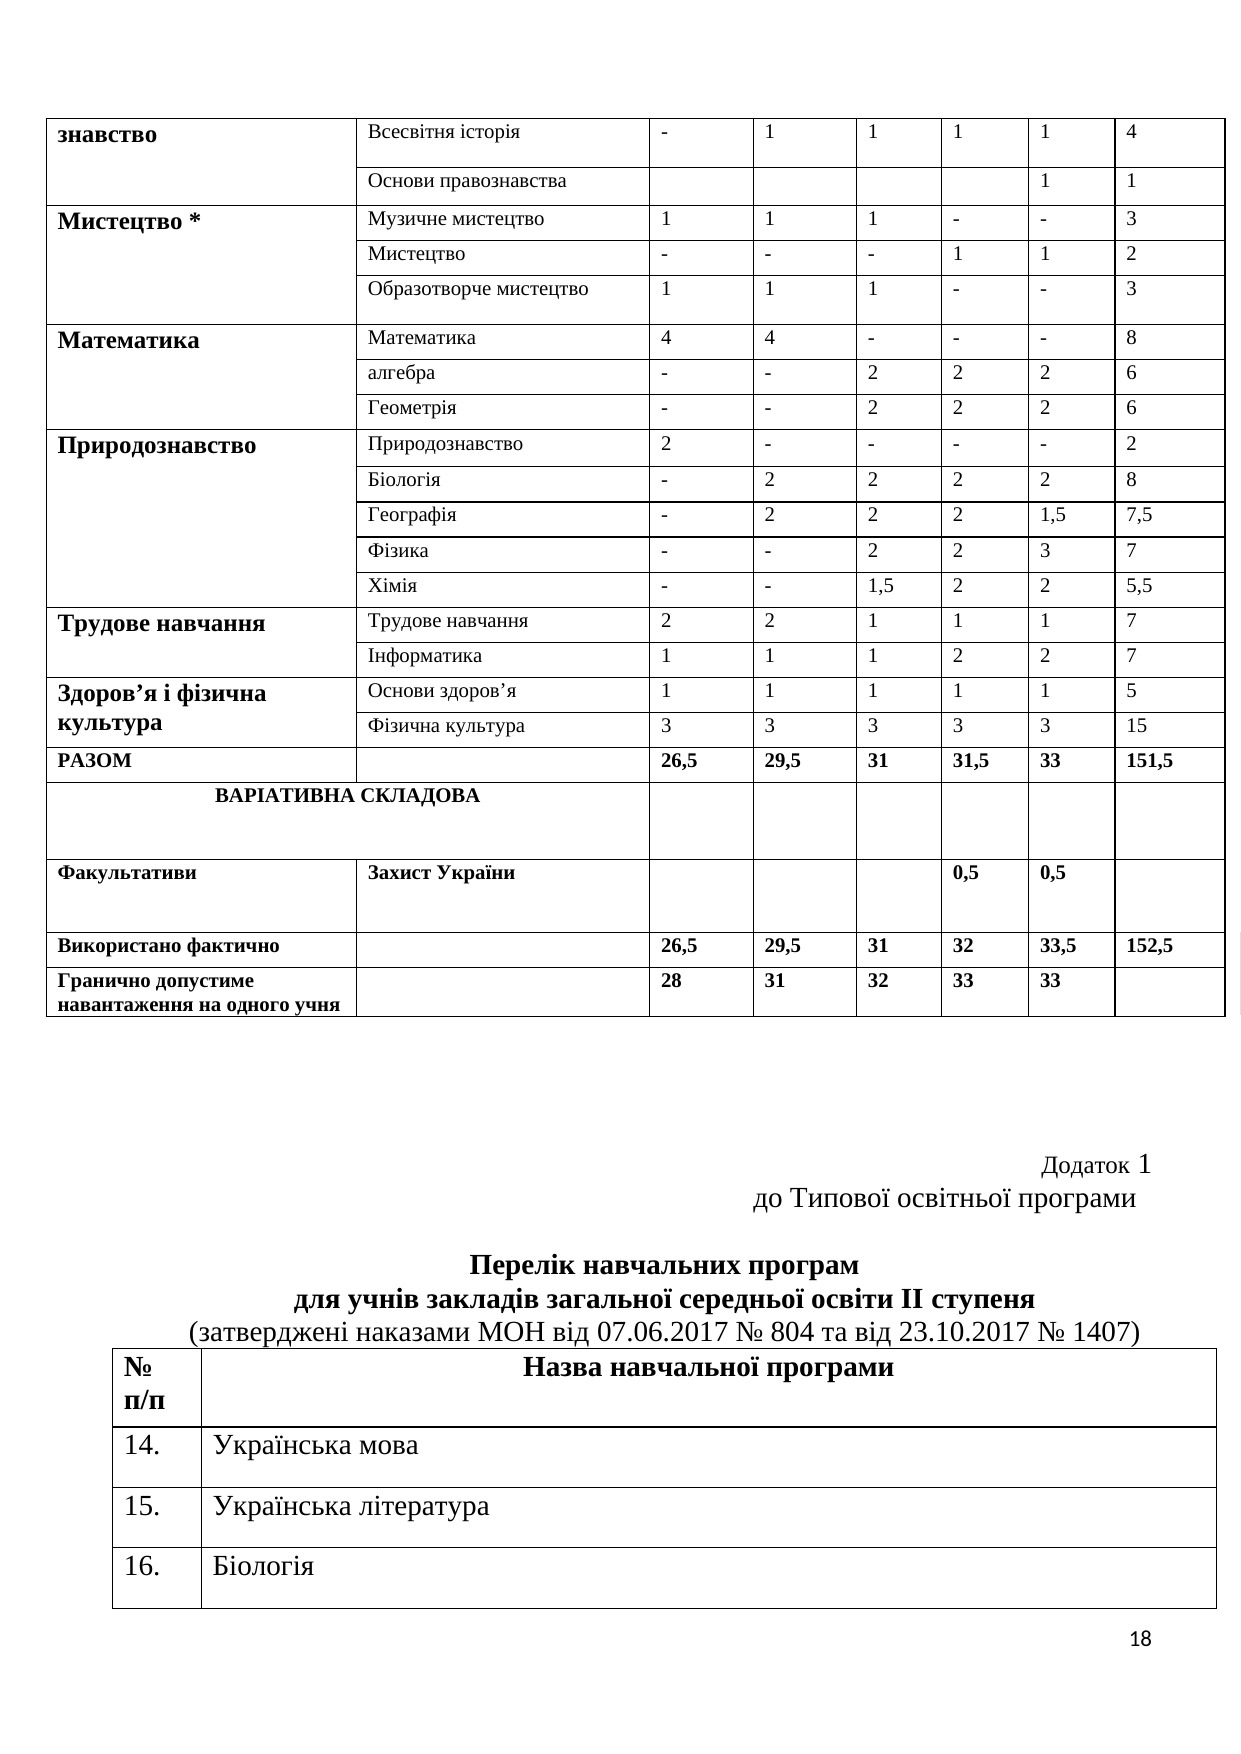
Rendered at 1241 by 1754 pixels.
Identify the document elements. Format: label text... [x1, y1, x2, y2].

table_cell 1 [1029, 241, 1114, 275]
table_cell 1 [754, 643, 856, 677]
table_cell - [942, 325, 1028, 359]
table_cell [942, 168, 1028, 205]
table_cell Інформатика [357, 643, 649, 677]
table_cell Хімія [357, 573, 649, 607]
table_cell 2 [754, 503, 856, 536]
table_cell 31,5 [942, 748, 1028, 782]
table_cell 2 [857, 538, 941, 572]
table_cell 1 [1029, 608, 1114, 642]
table_cell Географія [357, 503, 649, 536]
table_cell Захист України [357, 860, 649, 932]
table_cell 2 [942, 360, 1028, 394]
table_cell 2 [942, 467, 1028, 501]
table_cell 1 [942, 241, 1028, 275]
table_cell [754, 168, 856, 205]
table_cell [113, 1548, 201, 1608]
table_cell - [650, 538, 753, 572]
table_cell [1116, 783, 1224, 859]
table_cell - [1029, 206, 1114, 240]
table_cell 1 [650, 643, 753, 677]
table_cell Музичне мистецтво [357, 206, 649, 240]
table_cell Математика [357, 325, 649, 359]
table_cell 2 [857, 503, 941, 536]
table_cell - [942, 206, 1028, 240]
table_cell [754, 860, 856, 932]
table_cell 2 [754, 608, 856, 642]
table_cell 3 [1116, 206, 1224, 240]
table_cell Трудове навчання [357, 608, 649, 642]
table_cell [1226, 967, 1240, 1016]
table_cell 4 [650, 325, 753, 359]
table_cell 33,5 [1029, 933, 1114, 967]
table_cell Природознавство [47, 430, 356, 607]
table_cell 152,5 [1116, 933, 1224, 967]
table_header № п/п [113, 1349, 201, 1426]
table_cell [650, 783, 753, 859]
table_cell 3 [942, 713, 1028, 747]
table_cell - [754, 538, 856, 572]
table_cell [1226, 932, 1240, 967]
table_cell - [754, 241, 856, 275]
table_cell 8 [1116, 467, 1224, 501]
table_cell 29,5 [754, 748, 856, 782]
table_cell [857, 168, 941, 205]
table_cell 2 [754, 467, 856, 501]
table_cell 1,5 [857, 573, 941, 607]
table_cell 1 [1029, 678, 1114, 712]
table_cell 1 [942, 119, 1028, 167]
table_cell 3 [650, 713, 753, 747]
table_cell [357, 933, 649, 967]
table_cell 1 [857, 608, 941, 642]
table_cell 1 [1029, 168, 1114, 205]
table_cell 1 [857, 206, 941, 240]
table_cell - [857, 325, 941, 359]
table_cell - [650, 395, 753, 429]
table_cell - [650, 119, 753, 167]
table_cell 3 [1029, 538, 1114, 572]
table_cell 32 [857, 968, 941, 1016]
table_cell [650, 168, 753, 205]
table_header Назва навчальної програми [202, 1349, 1216, 1426]
table_cell 1 [1029, 119, 1114, 167]
table_cell 1 [650, 206, 753, 240]
table_cell 8 [1116, 325, 1224, 359]
table_cell 31 [857, 748, 941, 782]
table_cell - [1029, 430, 1114, 466]
table_cell Біологія [357, 467, 649, 501]
table_cell - [650, 573, 753, 607]
table_cell - [1029, 325, 1114, 359]
table_cell 15 [1116, 713, 1224, 747]
table_cell 2 [942, 643, 1028, 677]
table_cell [47, 119, 356, 205]
table_cell 1 [857, 643, 941, 677]
table_cell Здоров’я і фізична культура [47, 678, 356, 747]
table_cell 1 [857, 276, 941, 324]
table_cell - [942, 276, 1028, 324]
table_cell 3 [1029, 713, 1114, 747]
text (затверджені наказами МОН від 07.06.2017 № 804 та від 23.10.2017 № 1407) [177, 1314, 1152, 1348]
table_cell Біологія [202, 1548, 1216, 1608]
table_cell 1 [754, 276, 856, 324]
table_cell [1029, 783, 1114, 859]
table_cell Образотворче мистецтво [357, 276, 649, 324]
table_cell [113, 1428, 201, 1487]
table_cell 2 [942, 395, 1028, 429]
table_cell 31 [754, 968, 856, 1016]
table_cell 2 [1116, 241, 1224, 275]
table_cell 5 [1116, 678, 1224, 712]
table_cell 7 [1116, 643, 1224, 677]
table_cell 2 [857, 395, 941, 429]
table_cell 31 [857, 933, 941, 967]
table_cell Основи правознавства [357, 168, 649, 205]
table_cell [857, 783, 941, 859]
table_cell - [650, 360, 753, 394]
table_cell 2 [942, 538, 1028, 572]
table_cell 1,5 [1029, 503, 1114, 536]
table_cell Фізична культура [357, 713, 649, 747]
table_cell 2 [857, 360, 941, 394]
table_cell Природознавство [357, 430, 649, 466]
table_cell - [754, 395, 856, 429]
table_cell 2 [1029, 467, 1114, 501]
table_cell Використано фактично [47, 933, 356, 967]
table_cell 2 [650, 430, 753, 466]
table_cell - [857, 430, 941, 466]
table_cell РАЗОМ [47, 748, 356, 782]
table_cell 0,5 [942, 860, 1028, 932]
table_cell 2 [1029, 395, 1114, 429]
text Додаток 1 [177, 1147, 1152, 1180]
table_cell - [650, 503, 753, 536]
table_cell - [754, 430, 856, 466]
text для учнів закладів загальної середньої освіти ІІ ступеня [177, 1281, 1152, 1314]
table_cell 1 [754, 119, 856, 167]
table_cell 32 [942, 933, 1028, 967]
table_cell 7 [1116, 608, 1224, 642]
text Перелік навчальних програм [177, 1247, 1152, 1281]
table_cell алгебра [357, 360, 649, 394]
table_cell Українська література [202, 1488, 1216, 1547]
table_cell [1116, 968, 1224, 1016]
table_cell 6 [1116, 360, 1224, 394]
table_cell [754, 783, 856, 859]
table_cell 3 [754, 713, 856, 747]
table_cell 151,5 [1116, 748, 1224, 782]
table_cell [113, 1488, 201, 1547]
table_cell [857, 860, 941, 932]
table_cell Фізика [357, 538, 649, 572]
table_cell 26,5 [650, 748, 753, 782]
table_cell Основи здоров’я [357, 678, 649, 712]
table_cell 0,5 [1029, 860, 1114, 932]
table_cell Факультативи [47, 860, 356, 932]
table_cell 26,5 [650, 933, 753, 967]
table_cell 28 [650, 968, 753, 1016]
table_cell 1 [942, 608, 1028, 642]
table_cell 6 [1116, 395, 1224, 429]
table_cell 3 [1116, 276, 1224, 324]
table_cell 33 [1029, 968, 1114, 1016]
table_cell 1 [1116, 168, 1224, 205]
table_cell Українська мова [202, 1428, 1216, 1487]
table_cell Мистецтво * [47, 206, 356, 324]
table_cell 2 [650, 608, 753, 642]
table_cell 1 [754, 206, 856, 240]
text до Типової освітньої програми [753, 1180, 1152, 1214]
table_cell 2 [942, 573, 1028, 607]
table_cell - [1029, 276, 1114, 324]
table_cell 2 [1029, 643, 1114, 677]
table_cell 2 [1116, 430, 1224, 466]
table_cell 3 [857, 713, 941, 747]
table_cell [1116, 860, 1224, 932]
table_cell Мистецтво [357, 241, 649, 275]
table_cell Всесвітня історія [357, 119, 649, 167]
table_cell - [754, 573, 856, 607]
table_cell 1 [650, 276, 753, 324]
table_cell [942, 783, 1028, 859]
table_cell 33 [1029, 748, 1114, 782]
table_cell 4 [754, 325, 856, 359]
table_cell 33 [942, 968, 1028, 1016]
table_cell 1 [754, 678, 856, 712]
table_cell [357, 748, 649, 782]
table_cell 5,5 [1116, 573, 1224, 607]
table_cell - [650, 241, 753, 275]
table_cell 1 [857, 678, 941, 712]
table_cell 7 [1116, 538, 1224, 572]
table_cell 1 [857, 119, 941, 167]
table_cell - [857, 241, 941, 275]
table_cell Математика [47, 325, 356, 429]
table_cell Гранично допустиме навантаження на одного учня [47, 968, 356, 1016]
table_cell [650, 860, 753, 932]
table_cell 2 [942, 503, 1028, 536]
table_cell 2 [857, 467, 941, 501]
table_cell Геометрія [357, 395, 649, 429]
table_cell 1 [650, 678, 753, 712]
table_cell 4 [1116, 119, 1224, 167]
table_cell - [754, 360, 856, 394]
table_cell 7,5 [1116, 503, 1224, 536]
table_cell [357, 968, 649, 1016]
table_cell Трудове навчання [47, 608, 356, 677]
table_cell - [650, 467, 753, 501]
table_cell - [942, 430, 1028, 466]
table_cell 2 [1029, 573, 1114, 607]
table_cell 1 [942, 678, 1028, 712]
table_cell 2 [1029, 360, 1114, 394]
table_cell ВАРІАТИВНА СКЛАДОВА [47, 783, 649, 859]
table_cell 29,5 [754, 933, 856, 967]
